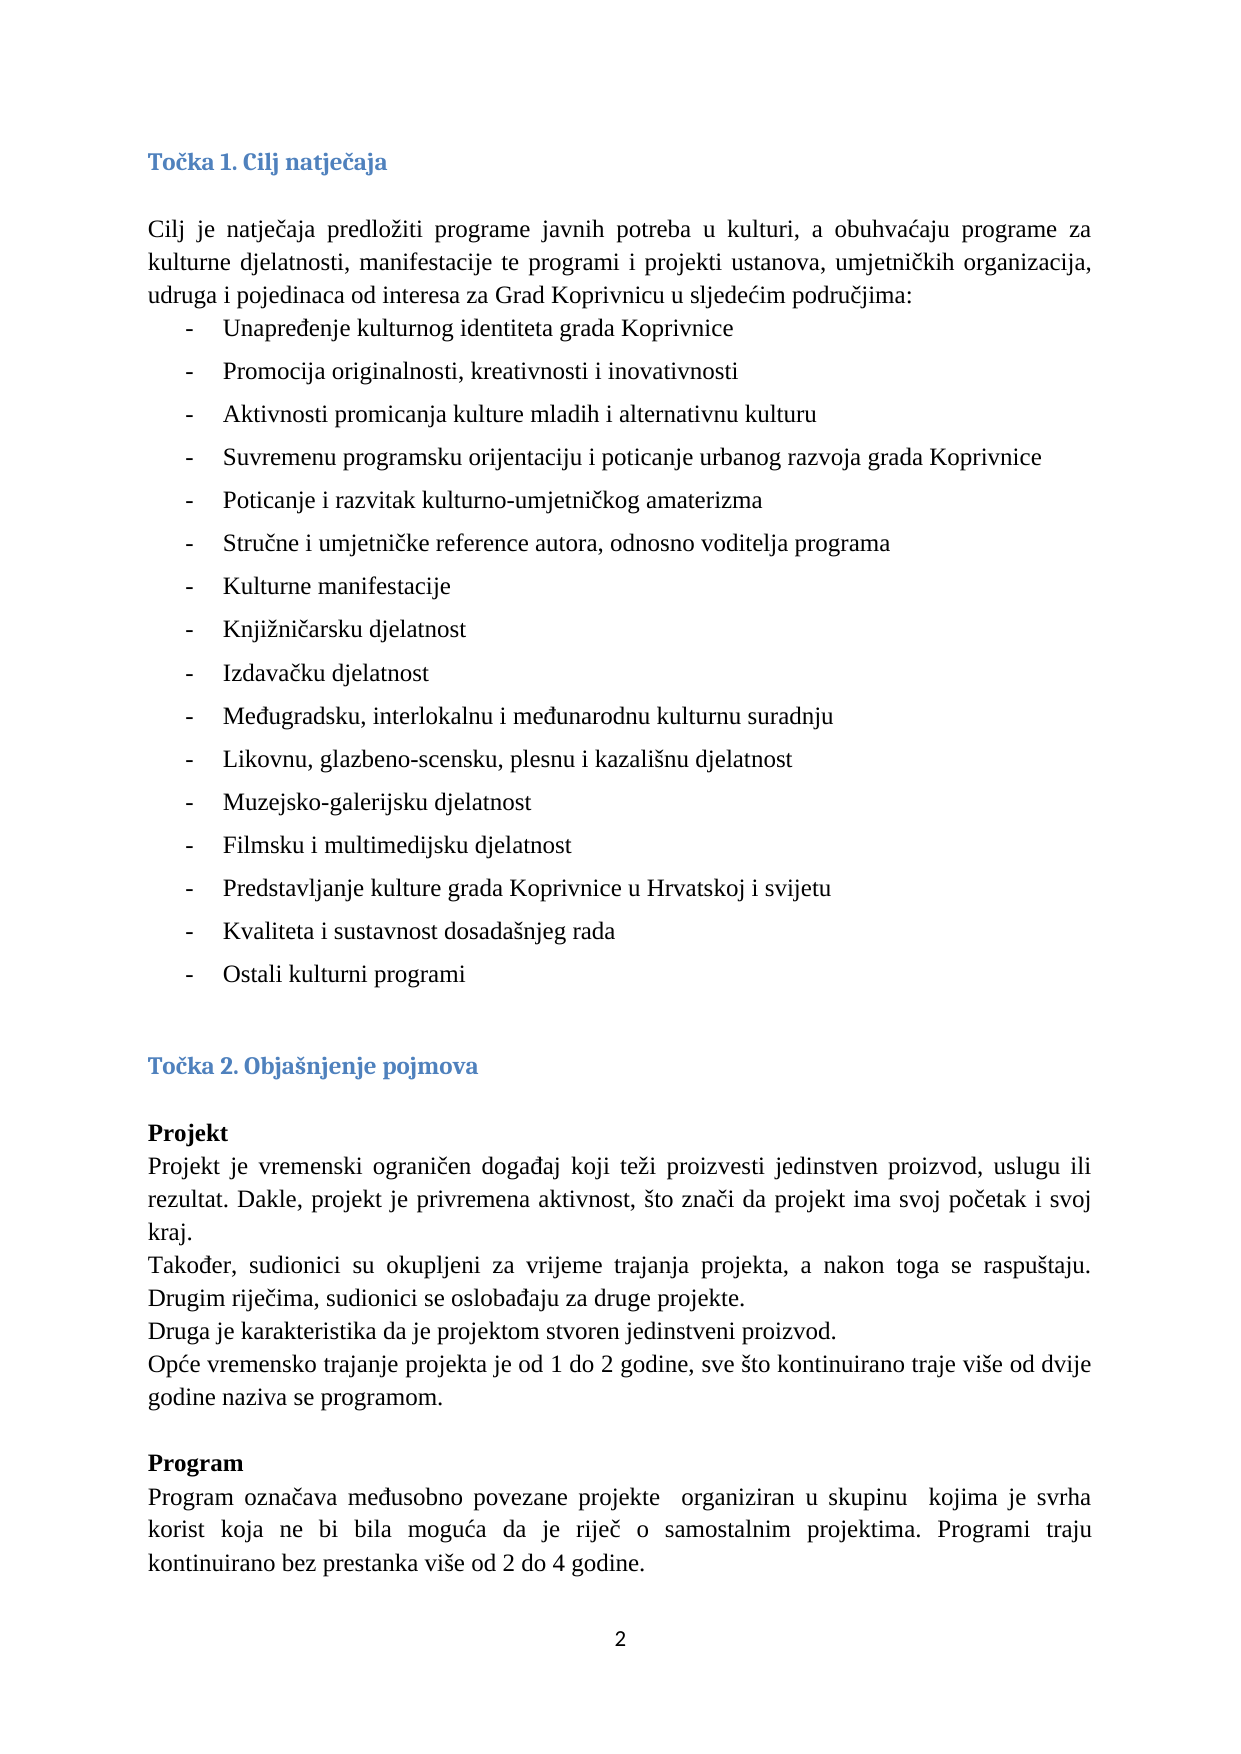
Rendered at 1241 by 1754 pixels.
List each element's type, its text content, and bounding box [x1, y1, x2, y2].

list Muzejsko-galerijsku djelatnost [185, 787, 1093, 816]
subtitle Točka 2. Objašnjenje pojmova [148, 1052, 1093, 1081]
list Likovnu, glazbeno-scensku, plesnu i kazališnu djelatnost [185, 744, 1093, 773]
list Promocija originalnosti, kreativnosti i inovativnosti [185, 356, 1093, 384]
list Kulturne manifestacije [185, 571, 1093, 600]
list Suvremenu programsku orijentaciju i poticanje urbanog razvoja grada Koprivnice [185, 442, 1093, 471]
list Izdavačku djelatnost [185, 658, 1093, 686]
text Projekt je vremenski ograničen događaj koji teži proizvesti jedinstven proizvod, uslugu ili rezultat. Dakle, projekt je privremena aktivnost, što znači da projekt ima svoj početak i svoj kraj. [148, 1151, 1093, 1246]
list Kvaliteta i sustavnost dosadašnjeg rada [185, 916, 1093, 945]
list Međugradsku, interlokalnu i međunarodnu kulturnu suradnju [185, 701, 1093, 729]
list Poticanje i razvitak kulturno-umjetničkog amaterizma [185, 485, 1093, 514]
text Program [148, 1448, 1093, 1477]
list Predstavljanje kulture grada Koprivnice u Hrvatskoj i svijetu [185, 873, 1093, 902]
text Opće vremensko trajanje projekta je od 1 do 2 godine, sve što kontinuirano traje više od dvije godine naziva se programom. [148, 1349, 1093, 1411]
text Također, sudionici su okupljeni za vrijeme trajanja projekta, a nakon toga se raspuštaju. Drugim riječima, sudionici se oslobađaju za druge projekte. [148, 1250, 1093, 1312]
list Aktivnosti promicanja kulture mladih i alternativnu kulturu [185, 399, 1093, 428]
list Stručne i umjetničke reference autora, odnosno voditelja programa [185, 528, 1093, 557]
list Unapređenje kulturnog identiteta grada Koprivnice [185, 313, 1093, 341]
text Cilj je natječaja predložiti programe javnih potreba u kulturi, a obuhvaćaju programe za kulturne djelatnosti, manifestacije te programi i projekti ustanova, umjetničkih organizacija, udruga i pojedinaca od interesa za Grad Koprivnicu u sljedećim područjima: [148, 214, 1093, 308]
list Filmsku i multimedijsku djelatnost [185, 830, 1093, 859]
text Druga je karakteristika da je projektom stvoren jedinstveni proizvod. [148, 1316, 1093, 1345]
subtitle Točka 1. Cilj natječaja [148, 148, 1093, 176]
list Ostali kulturni programi [185, 959, 1093, 988]
text Projekt [148, 1118, 1093, 1147]
list Knjižničarsku djelatnost [185, 614, 1093, 643]
text Program označava međusobno povezane projekte organiziran u skupinu kojima je svrha korist koja ne bi bila moguća da je riječ o samostalnim projektima. Programi traju kontinuirano bez prestanka više od 2 do 4 godine. [148, 1482, 1093, 1576]
